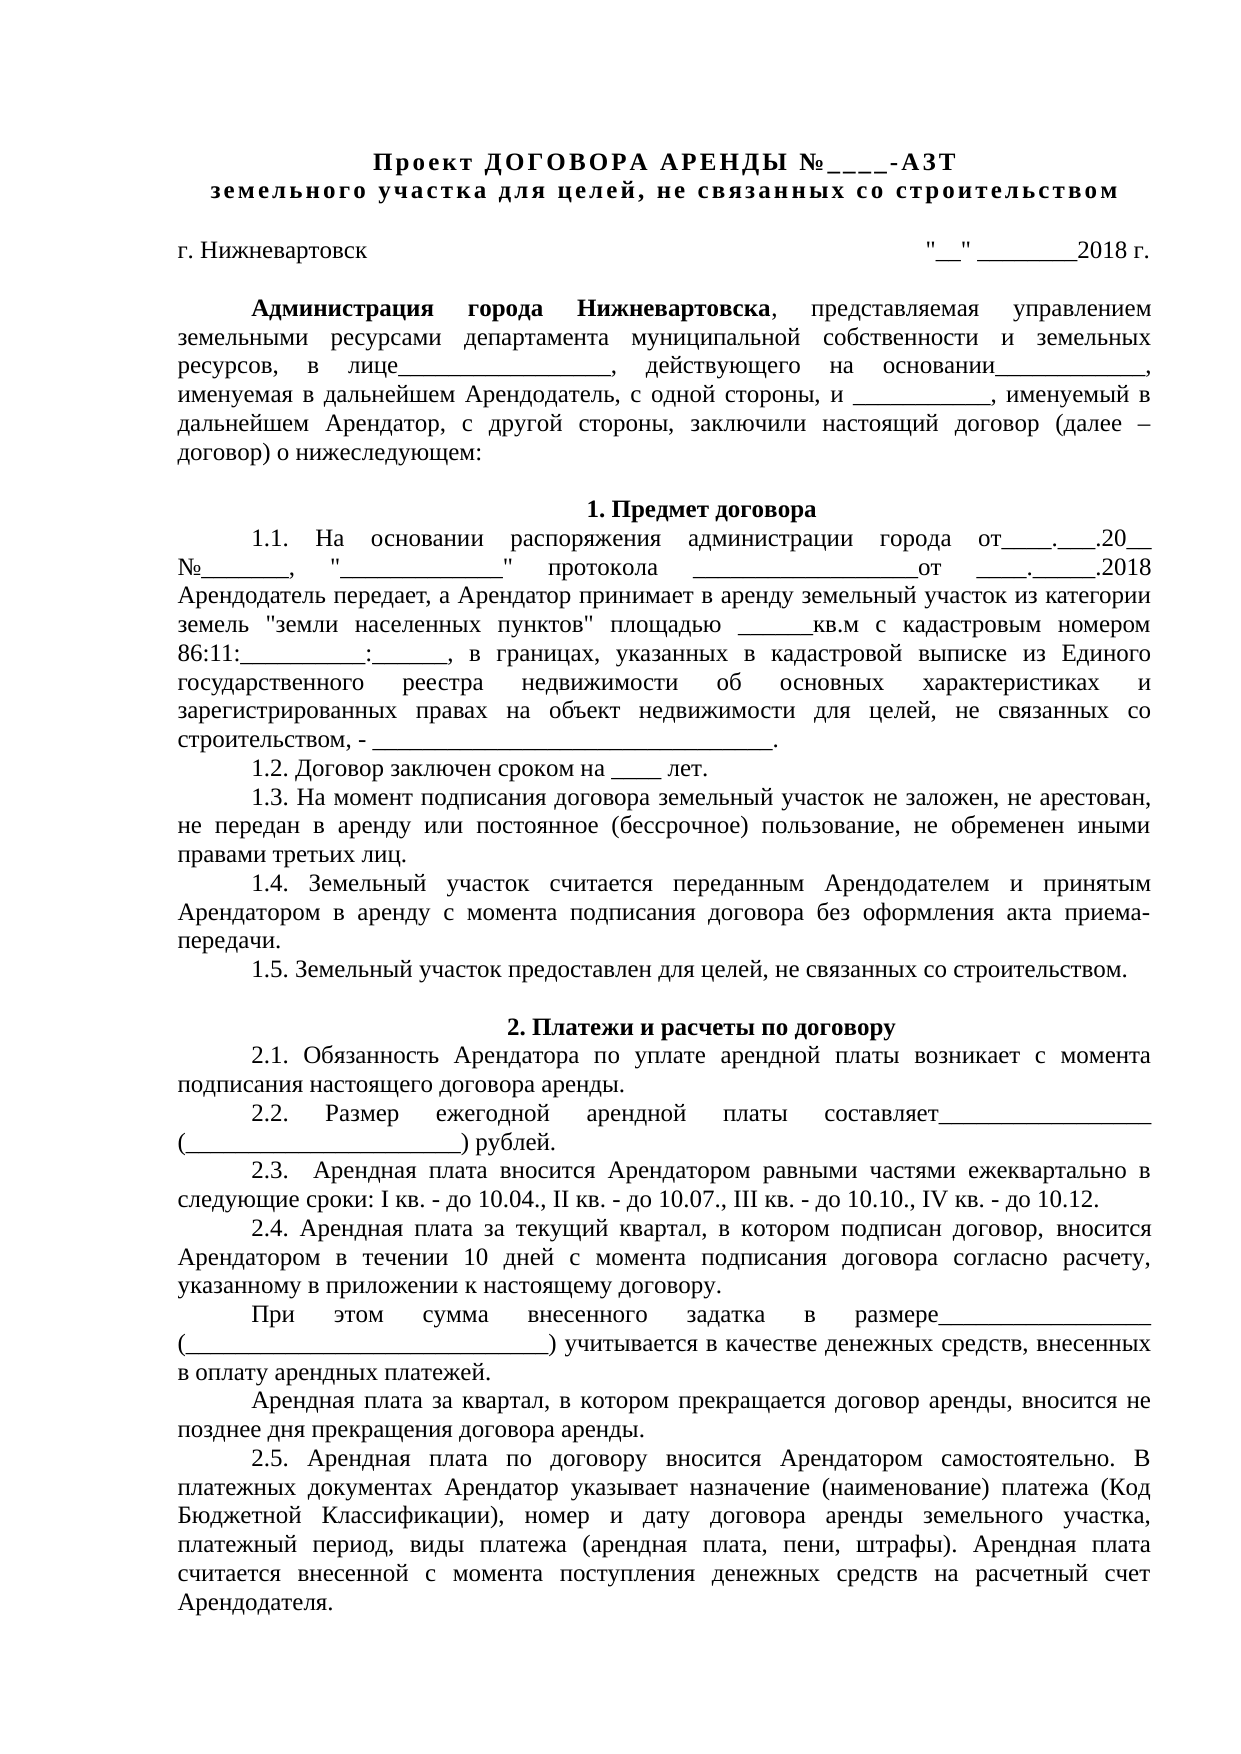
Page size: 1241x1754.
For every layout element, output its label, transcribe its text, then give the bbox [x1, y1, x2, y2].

text 2.1. Обязанность Арендатора по уплате арендной платы возникает с момента подписания настоящего договора аренды. [177, 1041, 1152, 1098]
text г. Нижневартовск "__" ________2018 г. [177, 236, 1152, 264]
text При этом сумма внесенного задатка в размере_________________ (_____________________________) учитывается в качестве денежных средств, внесенных в оплату арендных платежей. [177, 1299, 1152, 1386]
text земельного участка для целей, не связанных со строительством [177, 176, 1152, 204]
text 1.4. Земельный участок считается переданным Арендодателем и принятым Арендатором в аренду с момента подписания договора без оформления акта приема-передачи. [177, 868, 1152, 954]
text 2.3. Арендная плата вносится Арендатором равными частями ежеквартально в следующие сроки: I кв. - до 10.04., II кв. - до 10.07., III кв. - до 10.10., IV кв. - до 10.12. [177, 1156, 1152, 1213]
text Проект ДОГОВОРА АРЕНДЫ №____-АЗТ [177, 147, 1152, 176]
text 1. Предмет договора [177, 494, 1152, 523]
text 2.5. Арендная плата по договору вносится Арендатором самостоятельно. В платежных документах Арендатор указывает назначение (наименование) платежа (Код Бюджетной Классификации), номер и дату договора аренды земельного участка, платежный период, виды платежа (арендная плата, пени, штрафы). Арендная плата считается внесенной с момента поступления денежных средств на расчетный счет Арендодателя. [177, 1443, 1152, 1616]
text 1.1. На основании распоряжения администрации города от____.___.20__ №_______, "_____________" протокола __________________от ____._____.2018 Арендодатель передает, а Арендатор принимает в аренду земельный участок из категории земель "земли населенных пунктов" площадью ______кв.м с кадастровым номером 86:11:__________:______, в границах, указанных в кадастровой выписке из Единого государственного реестра недвижимости об основных характеристиках и зарегистрированных правах на объект недвижимости для целей, не связанных со строительством, - ________________________________. [177, 523, 1152, 753]
text 2. Платежи и расчеты по договору [177, 1012, 1152, 1041]
text Администрация города Нижневартовска, представляемая управлением земельными ресурсами департамента муниципальной собственности и земельных ресурсов, в лице_________________, действующего на основании____________, именуемая в дальнейшем Арендодатель, с одной стороны, и ___________, именуемый в дальнейшем Арендатор, с другой стороны, заключили настоящий договор (далее – договор) о нижеследующем: [177, 293, 1152, 466]
text 1.5. Земельный участок предоставлен для целей, не связанных со строительством. [177, 954, 1152, 983]
text 2.2. Размер ежегодной арендной платы составляет_________________ (______________________) рублей. [177, 1098, 1152, 1156]
text 2.4. Арендная плата за текущий квартал, в котором подписан договор, вносится Арендатором в течении 10 дней с момента подписания договора согласно расчету, указанному в приложении к настоящему договору. [177, 1213, 1152, 1299]
text 1.3. На момент подписания договора земельный участок не заложен, не арестован, не передан в аренду или постоянное (бессрочное) пользование, не обременен иными правами третьих лиц. [177, 782, 1152, 868]
text Арендная плата за квартал, в котором прекращается договор аренды, вносится не позднее дня прекращения договора аренды. [177, 1386, 1152, 1443]
text 1.2. Договор заключен сроком на ____ лет. [177, 753, 1152, 782]
